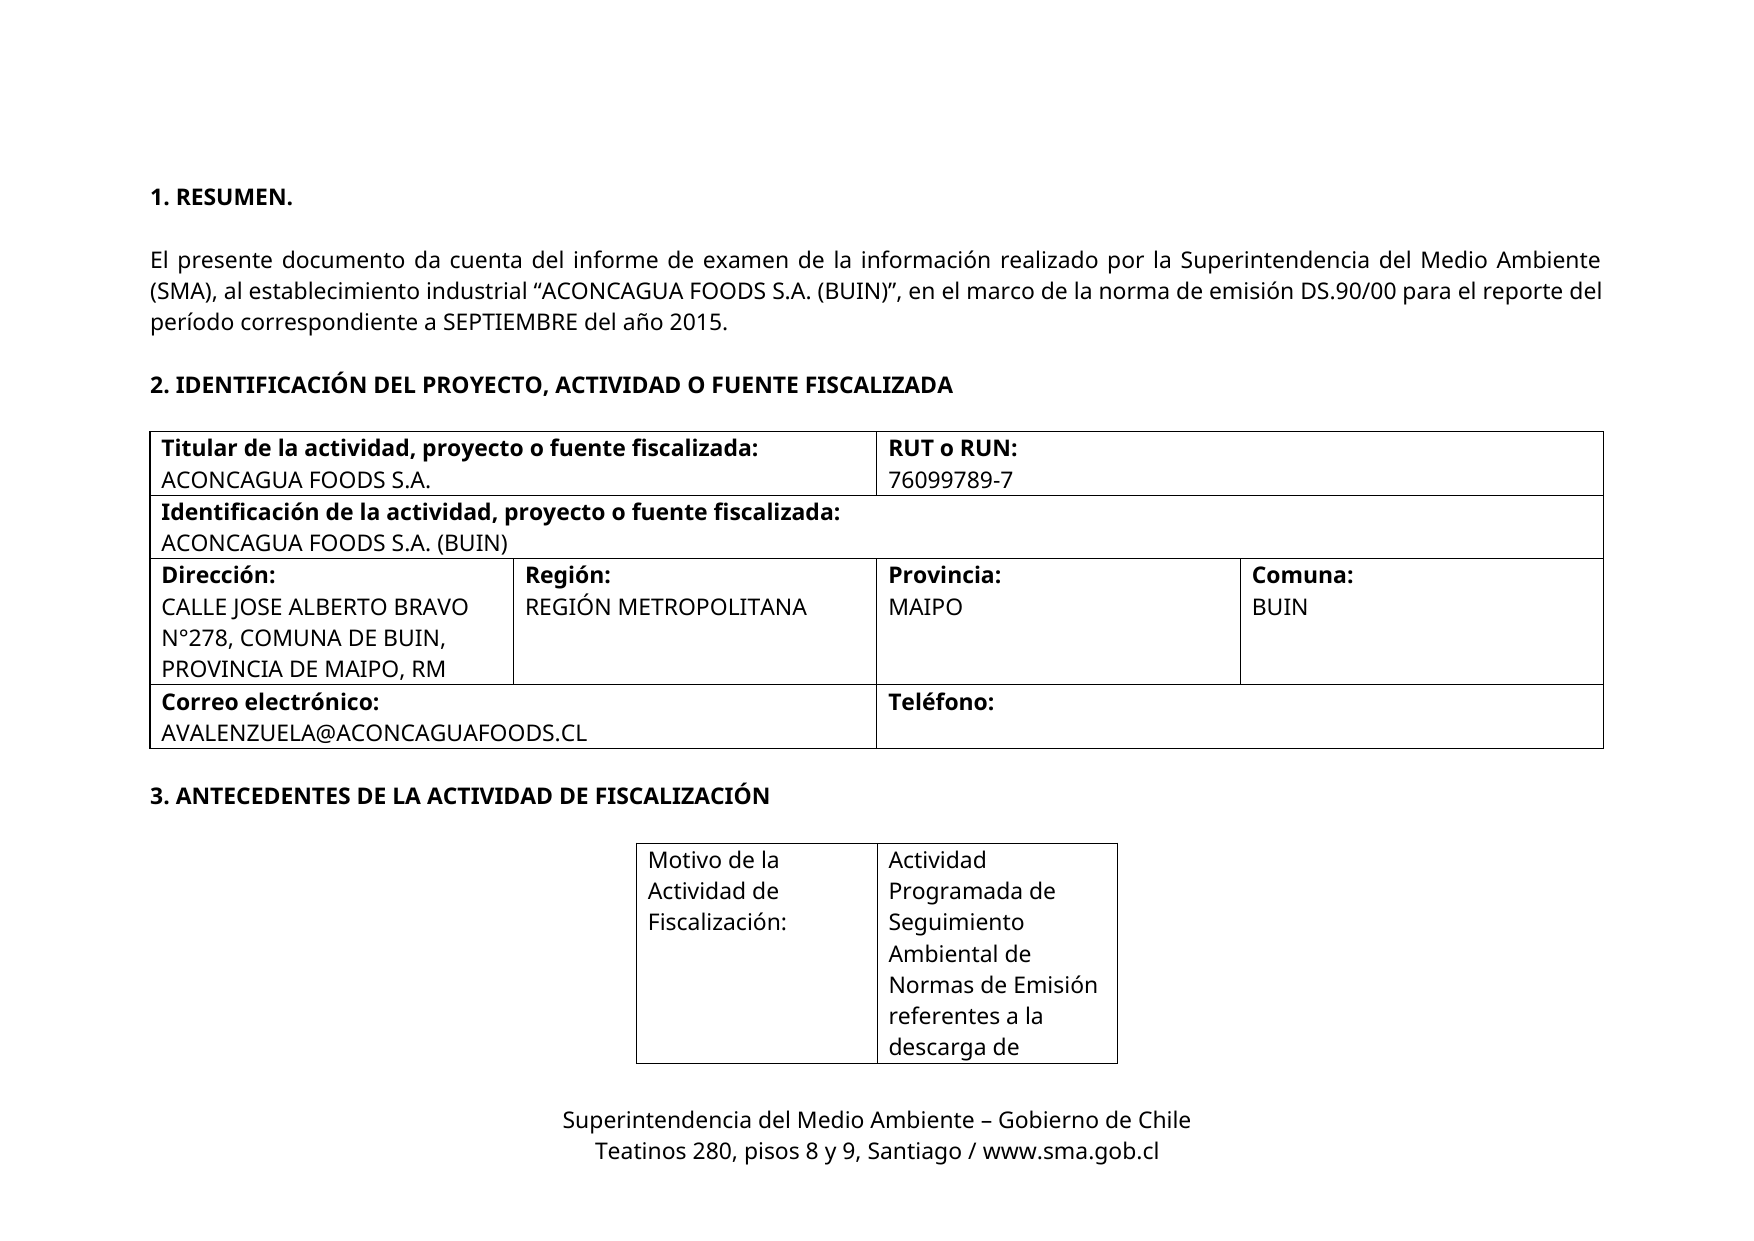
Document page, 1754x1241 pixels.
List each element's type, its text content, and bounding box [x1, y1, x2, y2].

table_cell Provincia: MAIPO [877, 559, 1240, 684]
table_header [637, 844, 877, 1062]
text El presente documento da cuenta del informe de examen de la información realizado por la Superintendencia del Medio Ambiente (SMA), al establecimiento industrial “ACONCAGUA FOODS S.A. (BUIN)”, en el marco de la norma de emisión DS.90/00 para el reporte del período correspondiente a SEPTIEMBRE del año 2015. [150, 212, 1604, 337]
table_cell Identificación de la actividad, proyecto o fuente fiscalizada: ACONCAGUA FOODS S.A. (BUIN) [151, 496, 1603, 558]
text 3. ANTECEDENTES DE LA ACTIVIDAD DE FISCALIZACIÓN [150, 749, 1604, 811]
table_cell Región: REGIÓN METROPOLITANA [514, 559, 876, 684]
table_cell Comuna: BUIN [1241, 559, 1603, 684]
text 2. IDENTIFICACIÓN DEL PROYECTO, ACTIVIDAD O FUENTE FISCALIZADA [150, 337, 1604, 400]
table_header Titular de la actividad, proyecto o fuente fiscalizada: ACONCAGUA FOODS S.A. [151, 432, 876, 495]
table_cell Teléfono: [877, 685, 1603, 748]
table_header RUT o RUN: 76099789-7 [877, 432, 1603, 495]
table_cell Dirección: CALLE JOSE ALBERTO BRAVO N°278, COMUNA DE BUIN, PROVINCIA DE MAIPO, RM [151, 559, 513, 684]
table_cell Correo electrónico: AVALENZUELA@ACONCAGUAFOODS.CL [151, 685, 876, 748]
text 1. RESUMEN. [150, 150, 1604, 212]
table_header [878, 844, 1117, 1062]
